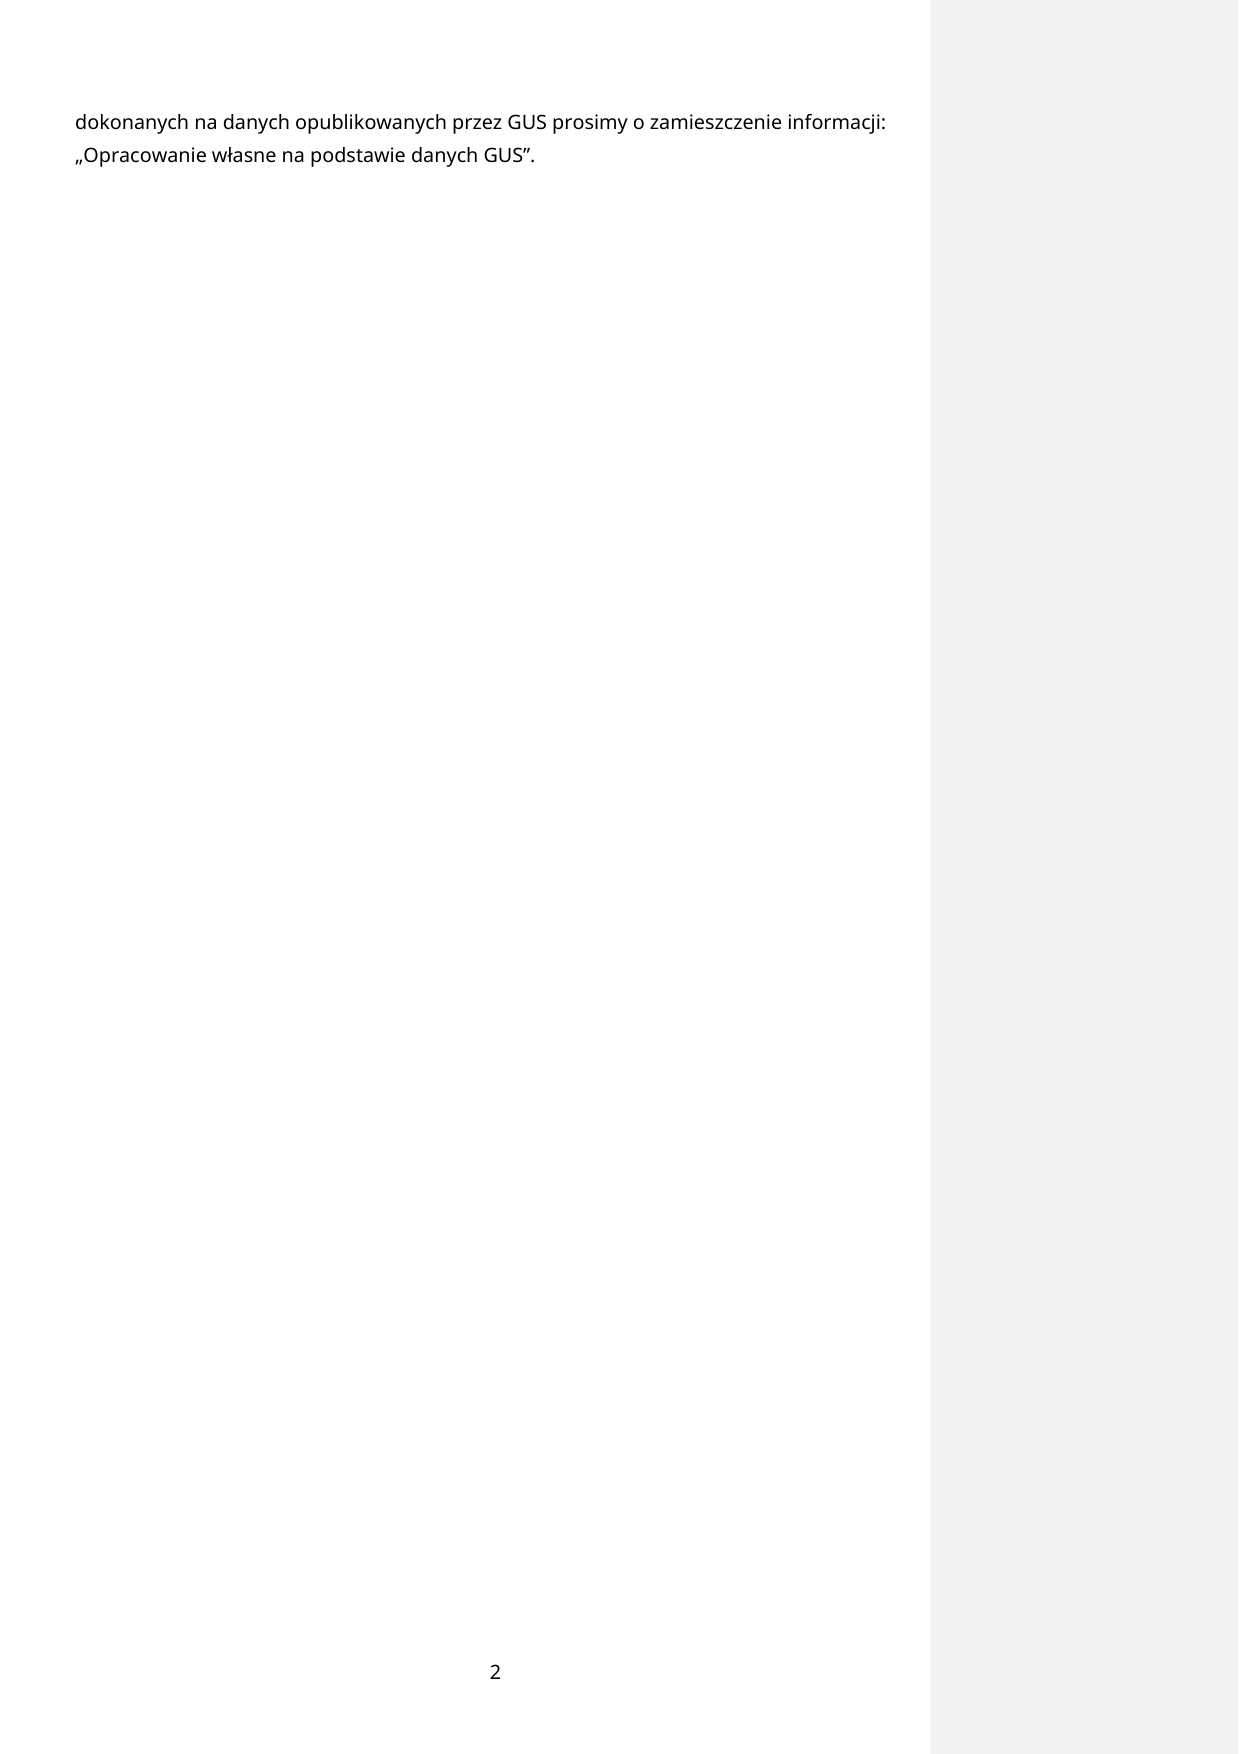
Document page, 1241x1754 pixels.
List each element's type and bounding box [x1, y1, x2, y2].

text [75, 108, 915, 168]
